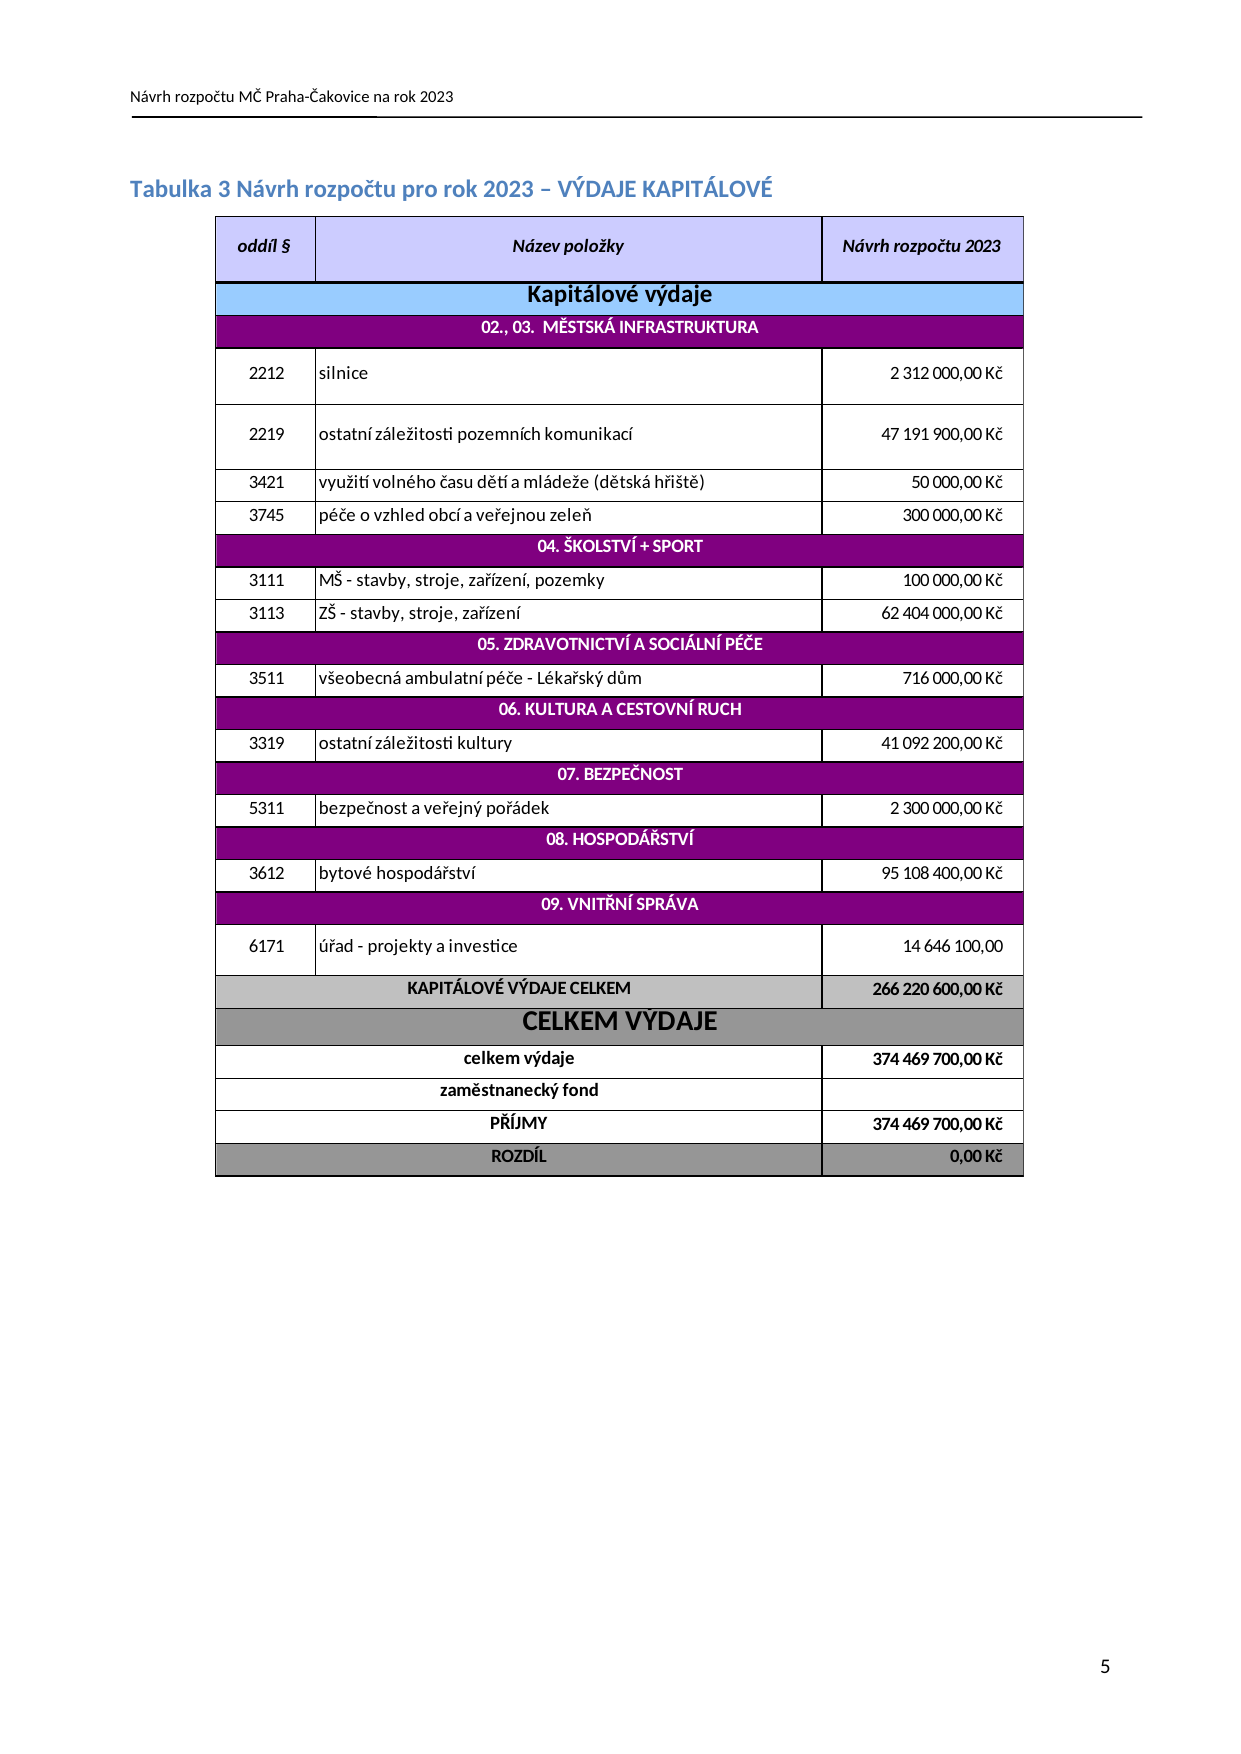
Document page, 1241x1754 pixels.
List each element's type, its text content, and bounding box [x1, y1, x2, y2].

text Tabulka 3 Návrh rozpočtu pro rok 2023 – VÝDAJE KAPITÁLOVÉ [130, 173, 1110, 204]
